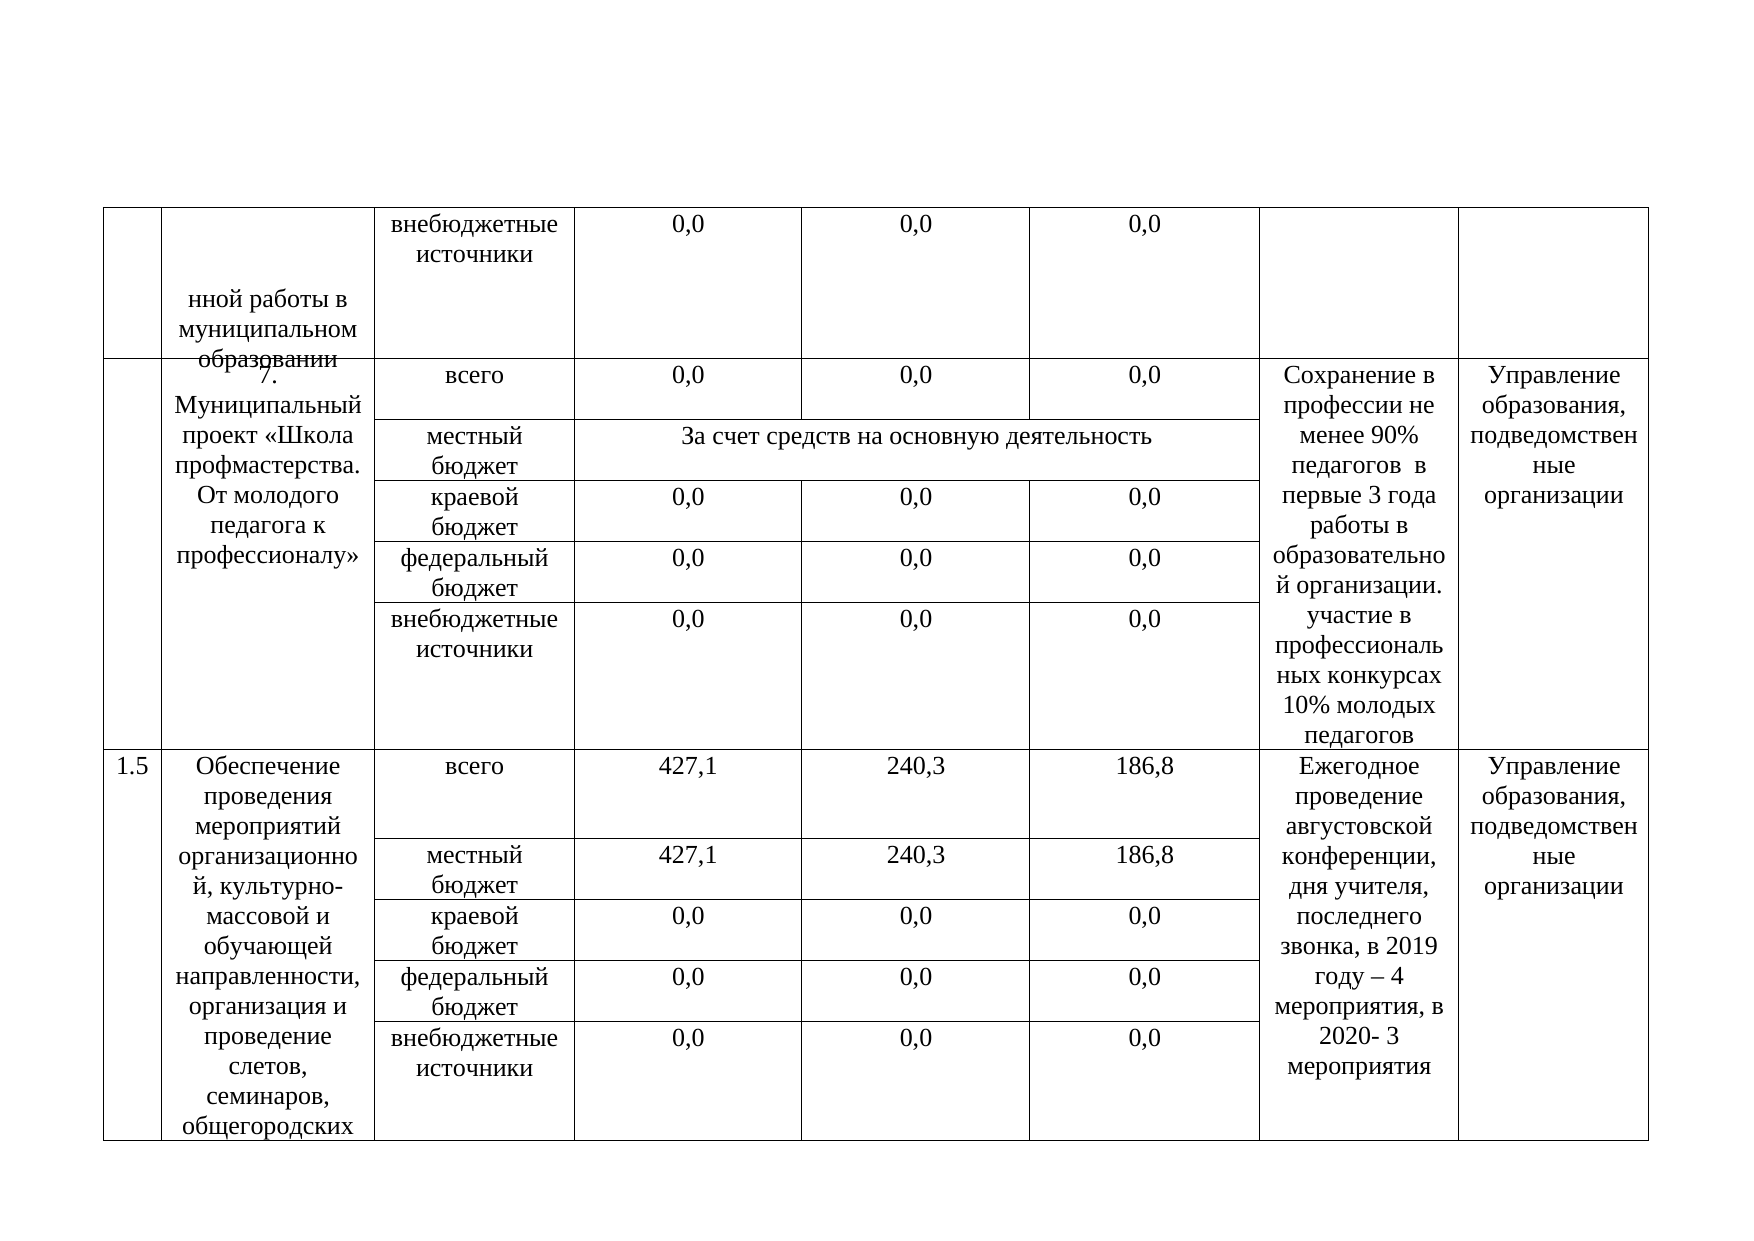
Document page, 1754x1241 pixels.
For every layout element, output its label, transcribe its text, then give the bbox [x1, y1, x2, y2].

table_cell 0,0 [802, 208, 1029, 358]
table_cell 0,0 [575, 359, 801, 419]
table_cell 0,0 [575, 542, 801, 602]
table_cell 0,0 [1030, 603, 1259, 749]
table_cell 0,0 [802, 961, 1029, 1021]
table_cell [1459, 359, 1648, 749]
table_cell 0,0 [1030, 900, 1259, 960]
table_cell 0,0 [802, 359, 1029, 419]
table_cell Ежегодное проведение августовской конференции, дня учителя, последнего звонка, в 2019 году – 4 мероприятия, в 2020- 3 мероприятия [1260, 750, 1458, 1140]
table_cell 0,0 [575, 208, 801, 358]
table_cell 427,1 [575, 750, 801, 838]
table_cell 0,0 [1030, 359, 1259, 419]
table_cell 0,0 [575, 1022, 801, 1140]
table_cell 240,3 [802, 839, 1029, 899]
table_cell местный бюджет [375, 420, 574, 480]
table_cell 186,8 [1030, 839, 1259, 899]
table_cell 1.5 [104, 750, 161, 1140]
table_cell местный бюджет [375, 839, 574, 899]
table_cell 186,8 [1030, 750, 1259, 838]
table_cell Сохранение в профессии не менее 90% педагогов в первые 3 года работы в образовательной организации. участие в профессиональных конкурсах 10% молодых педагогов [1260, 359, 1458, 749]
table_cell За счет средств на основную деятельность [575, 420, 1259, 480]
table_cell краевой бюджет [375, 481, 574, 541]
table_cell 0,0 [575, 900, 801, 960]
table_cell краевой бюджет [375, 900, 574, 960]
table_cell Обеспечение проведения мероприятий организационной, культурно-массовой и обучающей направленности, организация и проведение слетов, семинаров, общегородских акций, из них: [162, 750, 374, 1140]
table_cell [1459, 750, 1648, 1140]
table_cell 0,0 [1030, 542, 1259, 602]
table_cell 0,0 [575, 481, 801, 541]
table_cell 427,1 [575, 839, 801, 899]
table_cell 240,3 [802, 750, 1029, 838]
table_cell 0,0 [575, 603, 801, 749]
table_cell 0,0 [1030, 208, 1259, 358]
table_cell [375, 1022, 574, 1140]
table_cell федеральный бюджет [375, 542, 574, 602]
table_cell 0,0 [802, 900, 1029, 960]
table_cell внебюджетные источники [375, 208, 574, 358]
table_cell 0,0 [802, 542, 1029, 602]
table_cell [104, 359, 161, 749]
table_cell 0,0 [802, 481, 1029, 541]
table_cell 0,0 [802, 1022, 1029, 1140]
table_cell федеральный бюджет [375, 961, 574, 1021]
table_cell 0,0 [1030, 481, 1259, 541]
table_cell всего [375, 750, 574, 838]
table_cell 0,0 [1030, 1022, 1259, 1140]
table_cell внебюджетные источники [375, 603, 574, 749]
table_cell 0,0 [802, 603, 1029, 749]
table_cell 0,0 [1030, 961, 1259, 1021]
table_cell всего [375, 359, 574, 419]
table_cell 0,0 [575, 961, 801, 1021]
table_cell 7. Муниципальный проект «Школа профмастерства. От молодого педагога к профессионалу» [162, 359, 374, 749]
